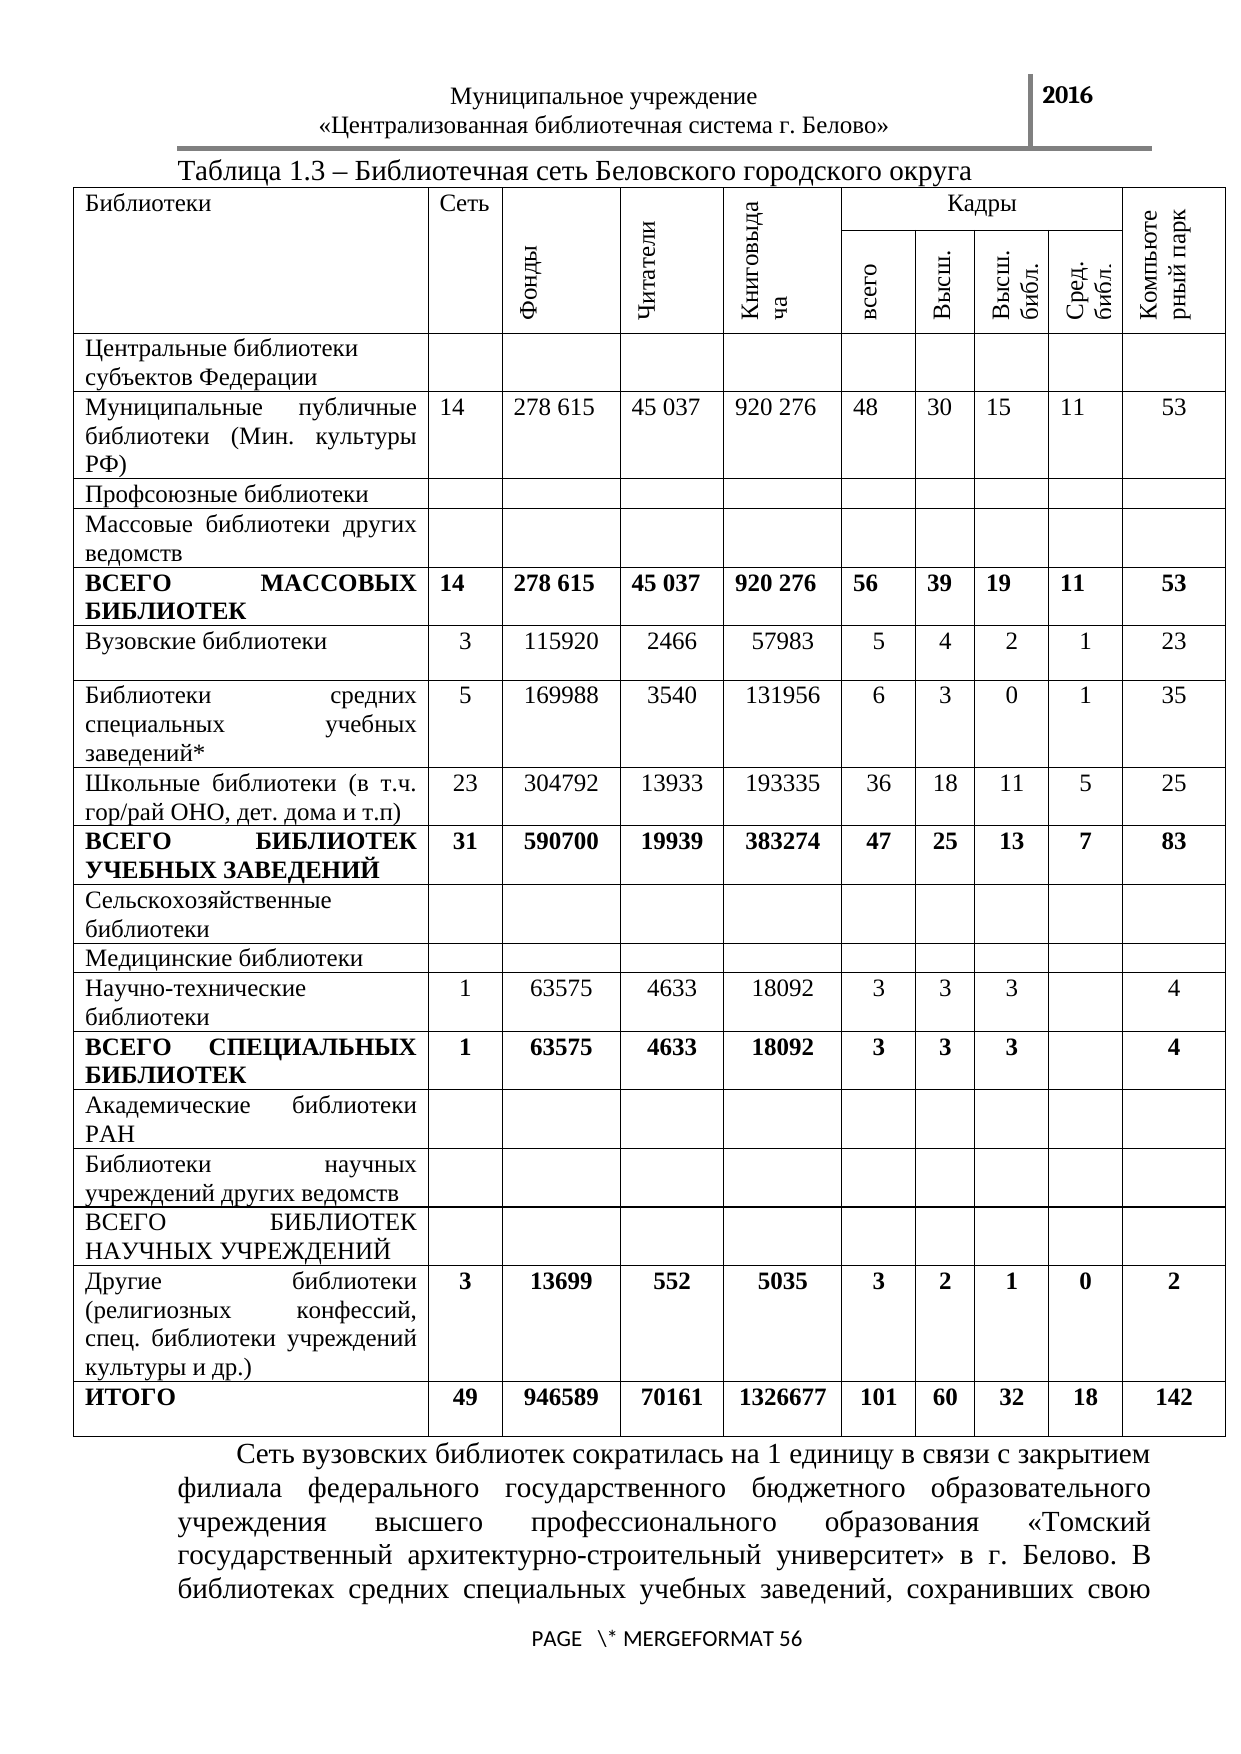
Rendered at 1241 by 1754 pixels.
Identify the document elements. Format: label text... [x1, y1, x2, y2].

table_cell [1049, 1149, 1122, 1206]
table_cell [724, 334, 841, 391]
table_cell [842, 509, 915, 567]
table_cell [975, 944, 1048, 972]
table_cell 5 [842, 626, 915, 679]
table_cell 278 615 [503, 392, 620, 478]
table_cell 1 [1049, 681, 1122, 767]
table_cell 3 [429, 1266, 502, 1381]
table_cell [503, 509, 620, 567]
table_cell 53 [1123, 392, 1225, 478]
table_cell Высш. библ. [975, 231, 1048, 332]
table_cell Библиотеки средних специальных учебных заведений* [74, 681, 428, 767]
table_cell ВСЕГО МАССОВЫХ БИБЛИОТЕК [74, 568, 428, 625]
table_cell 2 [916, 1266, 974, 1381]
table_cell [1049, 509, 1122, 567]
table_cell Сельскохозяйственные библиотеки [74, 885, 428, 942]
table_cell [429, 1149, 502, 1206]
table_cell 1 [975, 1266, 1048, 1381]
table_cell Академические библиотеки РАН [74, 1090, 428, 1148]
table_cell [975, 479, 1048, 508]
table_cell 53 [1123, 568, 1225, 625]
table_cell [916, 509, 974, 567]
table_cell [503, 885, 620, 942]
table_cell Вузовские библиотеки [74, 626, 428, 679]
table_cell Школьные библиотеки (в т.ч. гор/рай ОНО, дет. дома и т.п) [74, 768, 428, 825]
table_cell 13 [975, 826, 1048, 884]
table_cell ВСЕГО БИБЛИОТЕК УЧЕБНЫХ ЗАВЕДЕНИЙ [74, 826, 428, 884]
table_cell [724, 1149, 841, 1206]
table_cell [621, 1208, 723, 1265]
table_cell [429, 885, 502, 942]
table_cell [1123, 1149, 1225, 1206]
table_cell [916, 1090, 974, 1148]
table_cell 36 [842, 768, 915, 825]
table_cell 19 [975, 568, 1048, 625]
table_cell 63575 [503, 1032, 620, 1089]
table_cell [621, 885, 723, 942]
table_cell Сред. библ. [1049, 231, 1122, 332]
table_cell [916, 479, 974, 508]
table_cell 1 [1049, 626, 1122, 679]
table_cell [916, 334, 974, 391]
table_cell 4633 [621, 973, 723, 1031]
table_cell 18 [916, 768, 974, 825]
table_cell 35 [1123, 681, 1225, 767]
table_cell [916, 1208, 974, 1265]
table_cell 3 [842, 1266, 915, 1381]
table_cell 920 276 [724, 392, 841, 478]
table_cell Массовые библиотеки других ведомств [74, 509, 428, 567]
table_cell 6 [842, 681, 915, 767]
table_cell 11 [1049, 568, 1122, 625]
table_cell 1 [429, 1032, 502, 1089]
table_cell [724, 479, 841, 508]
table_cell [1049, 479, 1122, 508]
table_cell 920 276 [724, 568, 841, 625]
table_cell 4 [916, 626, 974, 679]
table_cell 101 [842, 1382, 915, 1436]
table_cell 31 [429, 826, 502, 884]
table_cell [621, 1149, 723, 1206]
table_cell 142 [1123, 1382, 1225, 1436]
table_cell [429, 944, 502, 972]
table_cell [1049, 944, 1122, 972]
table_cell [724, 509, 841, 567]
table_cell 48 [842, 392, 915, 478]
table_cell 3 [916, 681, 974, 767]
table_cell 2 [975, 626, 1048, 679]
table_cell 4 [1123, 1032, 1225, 1089]
table_cell Высш. [916, 231, 974, 332]
table_cell 0 [1049, 1266, 1122, 1381]
table_cell [1123, 509, 1225, 567]
table_cell [503, 334, 620, 391]
table_header Читатели [621, 188, 723, 332]
table_cell [916, 1149, 974, 1206]
table_cell 57983 [724, 626, 841, 679]
table_cell 49 [429, 1382, 502, 1436]
table_cell 3540 [621, 681, 723, 767]
table_cell 30 [916, 392, 974, 478]
table_cell [842, 885, 915, 942]
table_cell [1049, 973, 1122, 1031]
table_cell Библиотеки научных учреждений других ведомств [74, 1149, 428, 1206]
table_cell 13699 [503, 1266, 620, 1381]
table_cell [975, 334, 1048, 391]
table_cell 83 [1123, 826, 1225, 884]
table_cell [916, 944, 974, 972]
table_cell 18092 [724, 973, 841, 1031]
table_cell [1123, 944, 1225, 972]
table_header Компьютерный парк [1123, 188, 1225, 332]
table_cell 131956 [724, 681, 841, 767]
table_cell 3 [975, 973, 1048, 1031]
table_cell [621, 479, 723, 508]
table_cell 3 [842, 973, 915, 1031]
table_cell 3 [916, 1032, 974, 1089]
table_cell 3 [429, 626, 502, 679]
table_cell 5035 [724, 1266, 841, 1381]
table_cell 7 [1049, 826, 1122, 884]
table_cell 0 [975, 681, 1048, 767]
table_cell 47 [842, 826, 915, 884]
table_cell 25 [1123, 768, 1225, 825]
table_cell 1326677 [724, 1382, 841, 1436]
table_cell [621, 944, 723, 972]
table_cell 32 [975, 1382, 1048, 1436]
table_cell 5 [429, 681, 502, 767]
table_cell 3 [916, 973, 974, 1031]
table_cell 590700 [503, 826, 620, 884]
table_cell [621, 1090, 723, 1148]
table_cell 278 615 [503, 568, 620, 625]
table_cell [724, 1208, 841, 1265]
table_header Библиотеки [74, 188, 428, 332]
table_cell 552 [621, 1266, 723, 1381]
table_cell [429, 1090, 502, 1148]
table_cell [503, 944, 620, 972]
table_cell 19939 [621, 826, 723, 884]
table_cell 2466 [621, 626, 723, 679]
table_cell 45 037 [621, 568, 723, 625]
table_cell [1123, 885, 1225, 942]
table_cell [842, 1090, 915, 1148]
table_cell 39 [916, 568, 974, 625]
table_cell 70161 [621, 1382, 723, 1436]
table_cell Центральные библиотеки субъектов Федерации [74, 334, 428, 391]
table_cell 946589 [503, 1382, 620, 1436]
table_cell [429, 334, 502, 391]
table_cell 11 [1049, 392, 1122, 478]
table_cell 63575 [503, 973, 620, 1031]
table_cell [724, 885, 841, 942]
table_cell [1123, 479, 1225, 508]
table_cell [1049, 334, 1122, 391]
table_cell Муниципальные публичные библиотеки (Мин. культуры РФ) [74, 392, 428, 478]
table_cell [975, 1090, 1048, 1148]
table_cell [1049, 1208, 1122, 1265]
table_cell [916, 885, 974, 942]
table_cell [975, 509, 1048, 567]
table_cell ВСЕГО БИБЛИОТЕК НАУЧНЫХ УЧРЕЖДЕНИЙ [74, 1208, 428, 1265]
table_cell [503, 479, 620, 508]
table_cell 25 [916, 826, 974, 884]
table_cell [503, 1149, 620, 1206]
table_cell [975, 1149, 1048, 1206]
table_cell 193335 [724, 768, 841, 825]
table_cell 45 037 [621, 392, 723, 478]
table_cell Медицинские библиотеки [74, 944, 428, 972]
table_cell Профсоюзные библиотеки [74, 479, 428, 508]
table_cell [429, 509, 502, 567]
table_cell [842, 479, 915, 508]
table_cell [429, 479, 502, 508]
table_cell 3 [975, 1032, 1048, 1089]
table_cell ВСЕГО СПЕЦИАЛЬНЫХ БИБЛИОТЕК [74, 1032, 428, 1089]
table_cell [1049, 1032, 1122, 1089]
table_cell 14 [429, 392, 502, 478]
table_cell 4 [1123, 973, 1225, 1031]
table_cell ИТОГО [74, 1382, 428, 1436]
table_cell [1049, 1090, 1122, 1148]
table_cell 3 [842, 1032, 915, 1089]
table_cell [621, 334, 723, 391]
table_header Сеть [429, 188, 502, 332]
table_cell Научно-технические библиотеки [74, 973, 428, 1031]
table_cell [842, 1208, 915, 1265]
table_cell [1123, 334, 1225, 391]
table_cell 11 [975, 768, 1048, 825]
table_cell [429, 1208, 502, 1265]
table_cell [1049, 885, 1122, 942]
table_cell 115920 [503, 626, 620, 679]
table_cell 304792 [503, 768, 620, 825]
table_header Кадры [842, 188, 1122, 230]
table_cell 4633 [621, 1032, 723, 1089]
table_cell [503, 1090, 620, 1148]
table_header Фонды [503, 188, 620, 332]
text Таблица 1.3 – Библиотечная сеть Беловского городского округа [177, 153, 1152, 187]
table_cell 2 [1123, 1266, 1225, 1381]
table_cell [724, 1090, 841, 1148]
table_cell [724, 944, 841, 972]
table_cell 60 [916, 1382, 974, 1436]
table_cell 383274 [724, 826, 841, 884]
table_header Книговыдача [724, 188, 841, 332]
table_cell 15 [975, 392, 1048, 478]
table_cell [1123, 1208, 1225, 1265]
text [177, 1437, 1152, 1604]
table_cell 13933 [621, 768, 723, 825]
table_cell всего [842, 231, 915, 332]
table_cell [975, 885, 1048, 942]
table_cell [842, 944, 915, 972]
table_cell 23 [429, 768, 502, 825]
table_cell [503, 1208, 620, 1265]
table_cell [842, 334, 915, 391]
table_cell 14 [429, 568, 502, 625]
table_cell 1 [429, 973, 502, 1031]
table_cell Другие библиотеки (религиозных конфессий, спец. библиотеки учреждений культуры и др.) [74, 1266, 428, 1381]
table_cell [621, 509, 723, 567]
table_cell 18 [1049, 1382, 1122, 1436]
table_cell [842, 1149, 915, 1206]
table_cell 169988 [503, 681, 620, 767]
table_cell [1123, 1090, 1225, 1148]
table_cell 23 [1123, 626, 1225, 679]
table_cell 18092 [724, 1032, 841, 1089]
table_cell 56 [842, 568, 915, 625]
table_cell [975, 1208, 1048, 1265]
table_cell 5 [1049, 768, 1122, 825]
